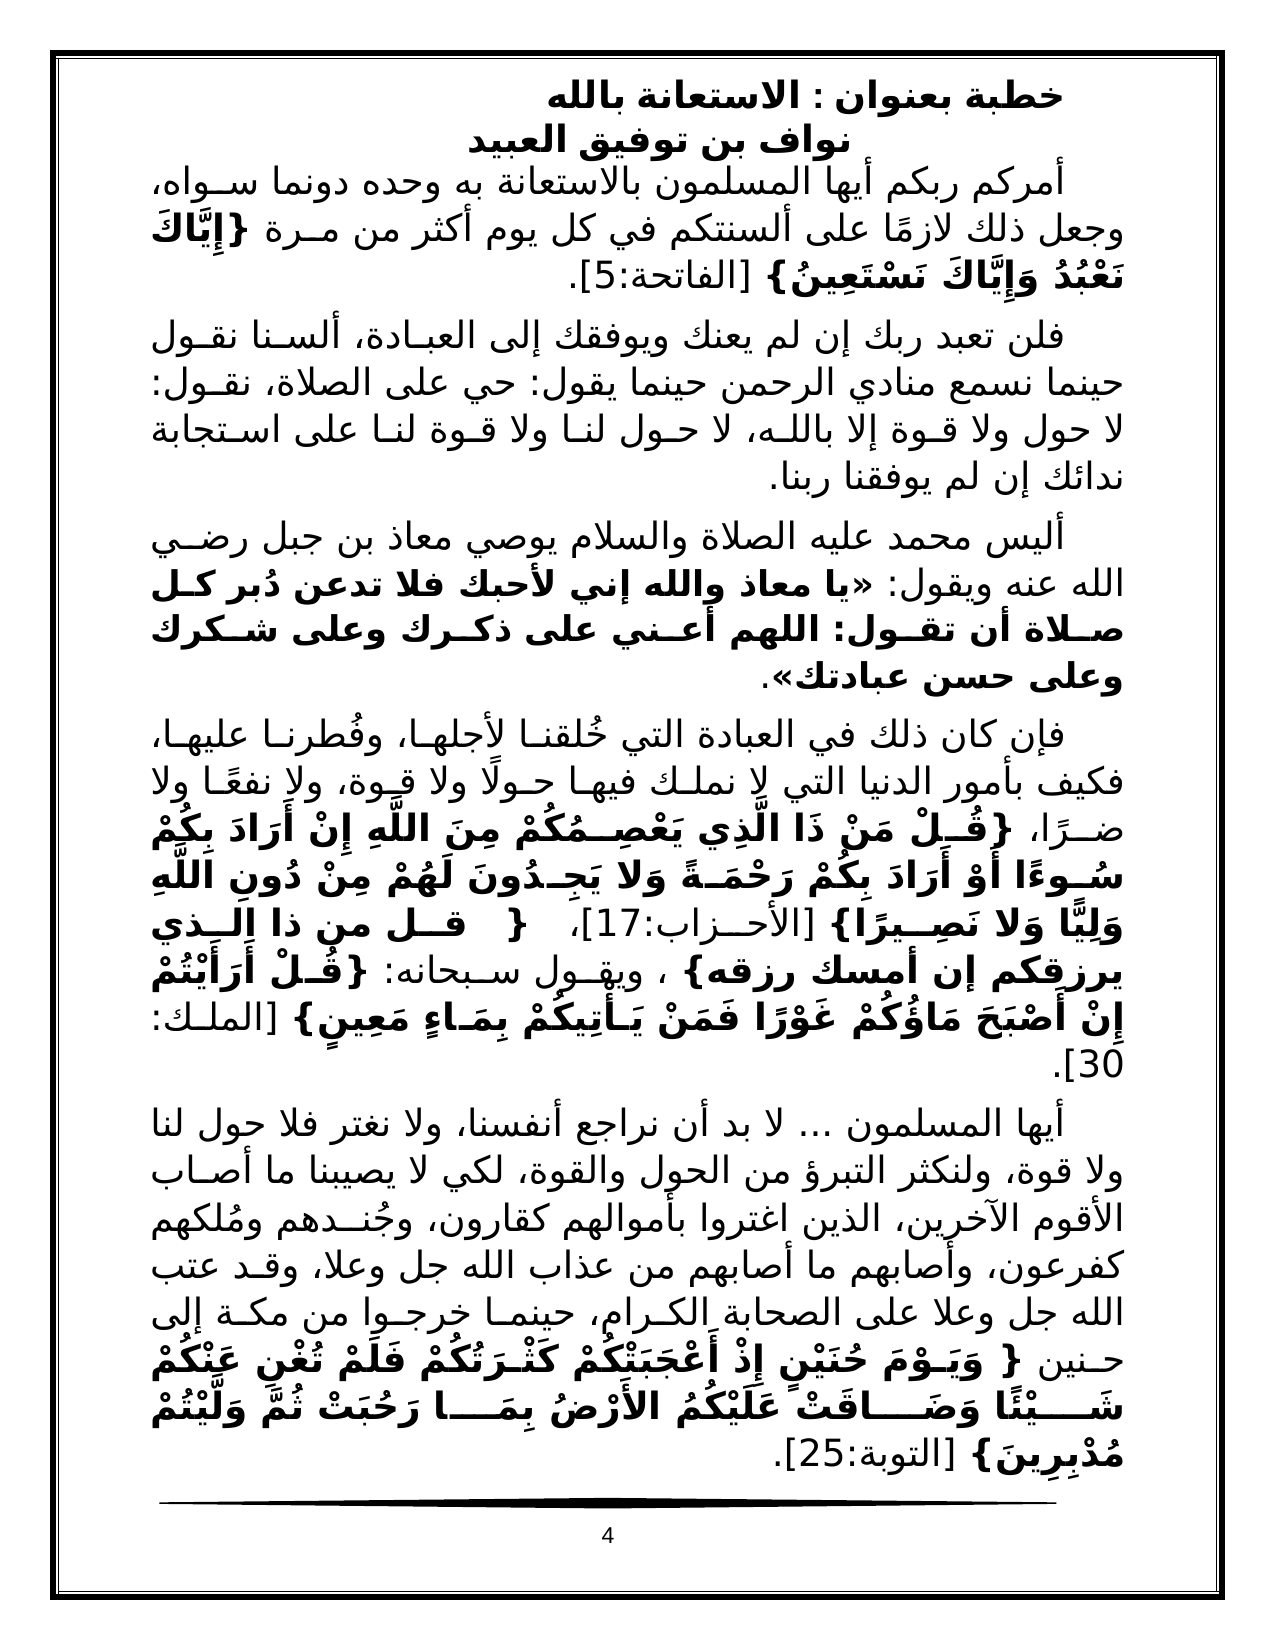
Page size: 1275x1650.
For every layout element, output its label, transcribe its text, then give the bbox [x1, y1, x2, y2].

text أمركم ربكم أيها المسلمون بالاستعانة به وحده دونما سواه، وجعل ذلك لازمًا على ألسنتكم في كل يوم أكثر من مرة {إِيَّاكَ نَعْبُدُ وَإِيَّاكَ نَسْتَعِينُ} [الفاتحة:5]. [150, 160, 1125, 298]
text فلن تعبد ربك إن لم يعنك ويوفقك إلى العبادة، ألسنا نقول حينما نسمع منادي الرحمن حينما يقول: حي على الصلاة، نقول: لا حول ولا قوة إلا بالله، لا حول لنا ولا قوة لنا على استجابة ندائك إن لم يوفقنا ربنا. [150, 314, 1125, 499]
text أليس محمد عليه الصلاة والسلام يوصي معاذ بن جبل رضي الله عنه ويقول: «يا معاذ والله إني لأحبك فلا تدعن دُبر كل صلاة أن تقول: اللهم أعني على ذكرك وعلى شكرك وعلى حسن عبادتك». [150, 514, 1125, 697]
text أيها المسلمون ... لا بد أن نراجع أنفسنا، ولا نغتر فلا حول لنا ولا قوة، ولنكثر التبرؤ من الحول والقوة، لكي لا يصيبنا ما أصاب الأقوم الآخرين، الذين اغتروا بأموالهم كقارون، وجُندهم ومُلكهم كفرعون، وأصابهم ما أصابهم من عذاب الله جل وعلا، وقد عتب الله جل وعلا على الصحابة الكرام، حينما خرجوا من مكة إلى حنين { وَيَوْمَ حُنَيْنٍ إِذْ أَعْجَبَتْكُمْ كَثْرَتُكُمْ فَلَمْ تُغْنِ عَنْكُمْ شَيْئًا وَضَاقَتْ عَلَيْكُمُ الأَرْضُ بِمَا رَحُبَتْ ثُمَّ وَلَّيْتُمْ مُدْبِرِينَ} [التوبة:25]. [150, 1102, 1125, 1475]
text فإن كان ذلك في العبادة التي خُلقنا لأجلها، وفُطرنا عليها، فكيف بأمور الدنيا التي لا نملك فيها حولًا ولا قوة، ولا نفعًا ولا ضرًا، {قُلْ مَنْ ذَا الَّذِي يَعْصِمُكُمْ مِنَ اللَّهِ إِنْ أَرَادَ بِكُمْ سُوءًا أَوْ أَرَادَ بِكُمْ رَحْمَةً وَلا يَجِدُونَ لَهُمْ مِنْ دُونِ اللَّهِ وَلِيًّا وَلا نَصِيرًا} [الأحزاب:17]، { قل من ذا الذي يرزقكم إن أمسك رزقه} ، ويقول سبحانه: {قُلْ أَرَأَيْتُمْ إِنْ أَصْبَحَ مَاؤُكُمْ غَوْرًا فَمَنْ يَأْتِيكُمْ بِمَاءٍ مَعِينٍ} [الملك:30]. [150, 713, 1125, 1086]
